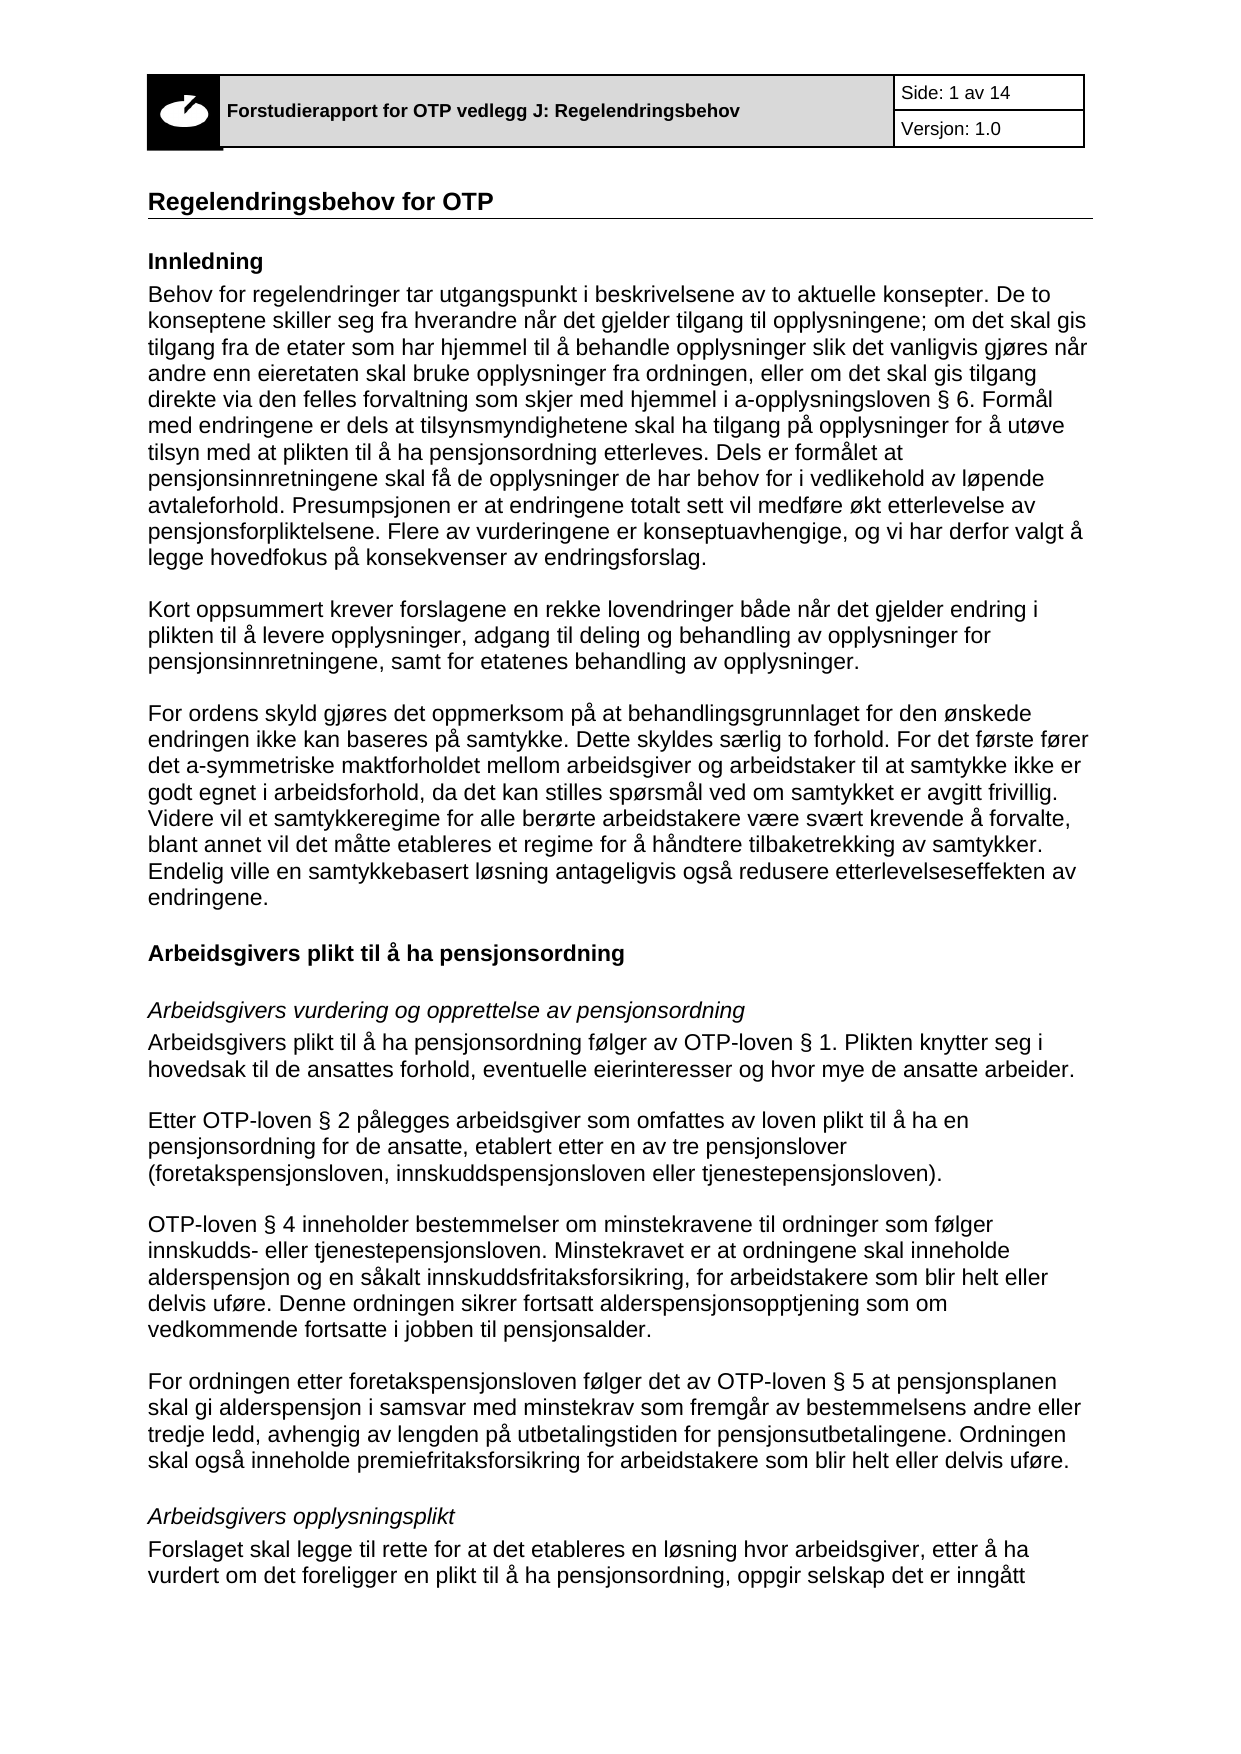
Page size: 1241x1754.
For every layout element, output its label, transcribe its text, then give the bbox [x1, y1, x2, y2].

subtitle Innledning [148, 243, 1093, 274]
subtitle Arbeidsgivers vurdering og opprettelse av pensjonsordning [148, 992, 1093, 1023]
subtitle Arbeidsgivers opplysningsplikt [148, 1498, 1093, 1529]
picture [150, 76, 218, 146]
picture [146, 73, 224, 151]
text OTP-loven § 4 inneholder bestemmelser om minstekravene til ordninger som følger innskudds- eller tjenestepensjonsloven. Minstekravet er at ordningene skal inneholde alderspensjon og en såkalt innskuddsfritaksforsikring, for arbeidstakere som blir helt eller delvis uføre. Denne ordningen sikrer fortsatt alderspensjonsopptjening som om vedkommende fortsatte i jobben til pensjonsalder. [148, 1211, 1093, 1343]
text Behov for regelendringer tar utgangspunkt i beskrivelsene av to aktuelle konsepter. De to konseptene skiller seg fra hverandre når det gjelder tilgang til opplysningene; om det skal gis tilgang fra de etater som har hjemmel til å behandle opplysninger slik det vanligvis gjøres når andre enn eieretaten skal bruke opplysninger fra ordningen, eller om det skal gis tilgang direkte via den felles forvaltning som skjer med hjemmel i a-opplysningsloven § 6. Formål med endringene er dels at tilsynsmyndighetene skal ha tilgang på opplysninger for å utøve tilsyn med at plikten til å ha pensjonsordning etterleves. Dels er formålet at pensjonsinnretningene skal få de opplysninger de har behov for i vedlikehold av løpende avtaleforhold. Presumpsjonen er at endringene totalt sett vil medføre økt etterlevelse av pensjonsforpliktelsene. Flere av vurderingene er konseptuavhengige, og vi har derfor valgt å legge hovedfokus på konsekvenser av endringsforslag. [148, 281, 1093, 571]
text Kort oppsummert krever forslagene en rekke lovendringer både når det gjelder endring i plikten til å levere opplysninger, adgang til deling og behandling av opplysninger for pensjonsinnretningene, samt for etatenes behandling av opplysninger. [148, 596, 1093, 675]
text Arbeidsgivers plikt til å ha pensjonsordning følger av OTP-loven § 1. Plikten knytter seg i hovedsak til de ansattes forhold, eventuelle eierinteresser og hvor mye de ansatte arbeider. [148, 1029, 1093, 1082]
text Etter OTP-loven § 2 pålegges arbeidsgiver som omfattes av loven plikt til å ha en pensjonsordning for de ansatte, etablert etter en av tre pensjonslover (foretakspensjonsloven, innskuddspensjonsloven eller tjenestepensjonsloven). [148, 1107, 1093, 1186]
subtitle Regelendringsbehov for OTP [148, 187, 1093, 218]
subtitle Arbeidsgivers plikt til å ha pensjonsordning [148, 936, 1093, 967]
text For ordningen etter foretakspensjonsloven følger det av OTP-loven § 5 at pensjonsplanen skal gi alderspensjon i samsvar med minstekrav som fremgår av bestemmelsens andre eller tredje ledd, avhengig av lengden på utbetalingstiden for pensjonsutbetalingene. Ordningen skal også inneholde premiefritaksforsikring for arbeidstakere som blir helt eller delvis uføre. [148, 1368, 1093, 1473]
text For ordens skyld gjøres det oppmerksom på at behandlingsgrunnlaget for den ønskede endringen ikke kan baseres på samtykke. Dette skyldes særlig to forhold. For det første fører det a-symmetriske maktforholdet mellom arbeidsgiver og arbeidstaker til at samtykke ikke er godt egnet i arbeidsforhold, da det kan stilles spørsmål ved om samtykket er avgitt frivillig. Videre vil et samtykkeregime for alle berørte arbeidstakere være svært krevende å forvalte, blant annet vil det måtte etableres et regime for å håndtere tilbaketrekking av samtykker. Endelig ville en samtykkebasert løsning antageligvis også redusere etterlevelseseffekten av endringene. [148, 700, 1093, 911]
